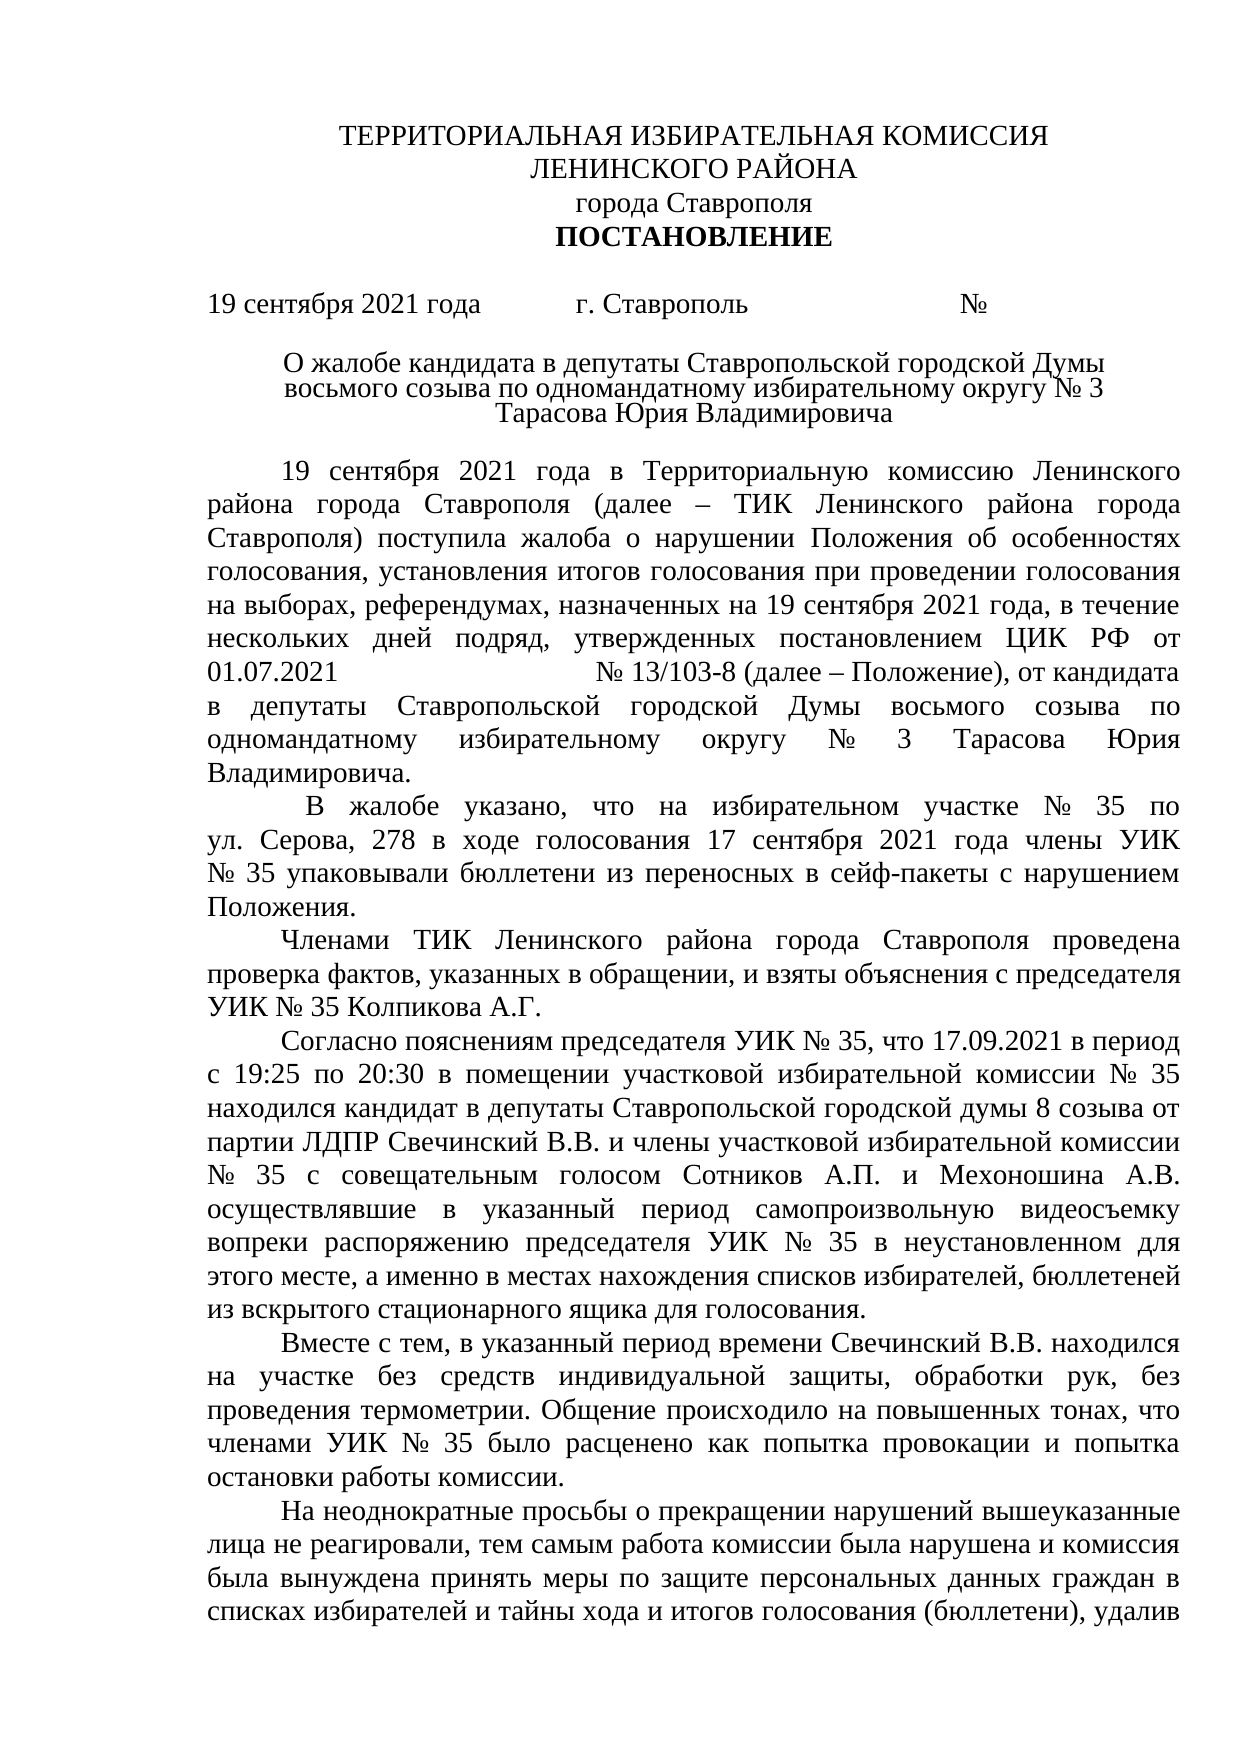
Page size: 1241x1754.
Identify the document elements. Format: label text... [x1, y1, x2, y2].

text Согласно пояснениям председателя УИК № 35, что 17.09.2021 в период с 19:25 по 20:30 в помещении участковой избирательной комиссии № 35 находился кандидат в депутаты Ставропольской городской думы 8 созыва от партии ЛДПР Свечинский В.В. и члены участковой избирательной комиссии № 35 с совещательным голосом Сотников А.П. и Мехоношина А.В. осуществлявшие в указанный период самопроизвольную видеосъемку вопреки распоряжению председателя УИК № 35 в неустановленном для этого месте, а именно в местах нахождения списков избирателей, бюллетеней из вскрытого стационарного ящика для голосования. [207, 1023, 1181, 1325]
text восьмого созыва по одномандатному избирательному округу № 3 [207, 378, 1181, 403]
text 19 сентября 2021 года г. Ставрополь № [207, 286, 1181, 319]
text ТЕРРИТОРИАЛЬНАЯ ИЗБИРАТЕЛЬНАЯ КОМИССИЯ [207, 118, 1181, 152]
text Вместе с тем, в указанный период времени Свечинский В.В. находился на участке без средств индивидуальной защиты, обработки рук, без проведения термометрии. Общение происходило на повышенных тонах, что членами УИК № 35 было расценено как попытка провокации и попытка остановки работы комиссии. [207, 1325, 1181, 1493]
text ПОСТАНОВЛЕНИЕ [207, 219, 1181, 252]
text города Ставрополя [207, 185, 1181, 219]
text Членами ТИК Ленинского района города Ставрополя проведена проверка фактов, указанных в обращении, и взяты объяснения с председателя УИК № 35 Колпикова А.Г. [207, 922, 1181, 1023]
text О жалобе кандидата в депутаты Ставропольской городской Думы [207, 353, 1039, 378]
text Тарасова Юрия Владимировича [207, 403, 1181, 428]
text В жалобе указано, что на избирательном участке № 35 по ул. Серова, 278 в ходе голосования 17 сентября 2021 года члены УИК № 35 упаковывали бюллетени из переносных в сейф-пакеты с нарушением Положения. [207, 788, 1181, 922]
text 19 сентября 2021 года в Территориальную комиссию Ленинского района города Ставрополя (далее – ТИК Ленинского района города Ставрополя) поступила жалоба о нарушении Положения об особенностях голосования, установления итогов голосования при проведении голосования на выборах, референдумах, назначенных на 19 сентября 2021 года, в течение нескольких дней подряд, утвержденных постановлением ЦИК РФ от 01.07.2021 № 13/103-8 (далее – Положение), от кандидата в депутаты Ставропольской городской Думы восьмого созыва по одномандатному избирательному округу № 3 Тарасова Юрия Владимировича. [207, 453, 1181, 788]
text ЛЕНИНСКОГО РАЙОНА [207, 152, 1181, 185]
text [207, 1493, 1181, 1627]
